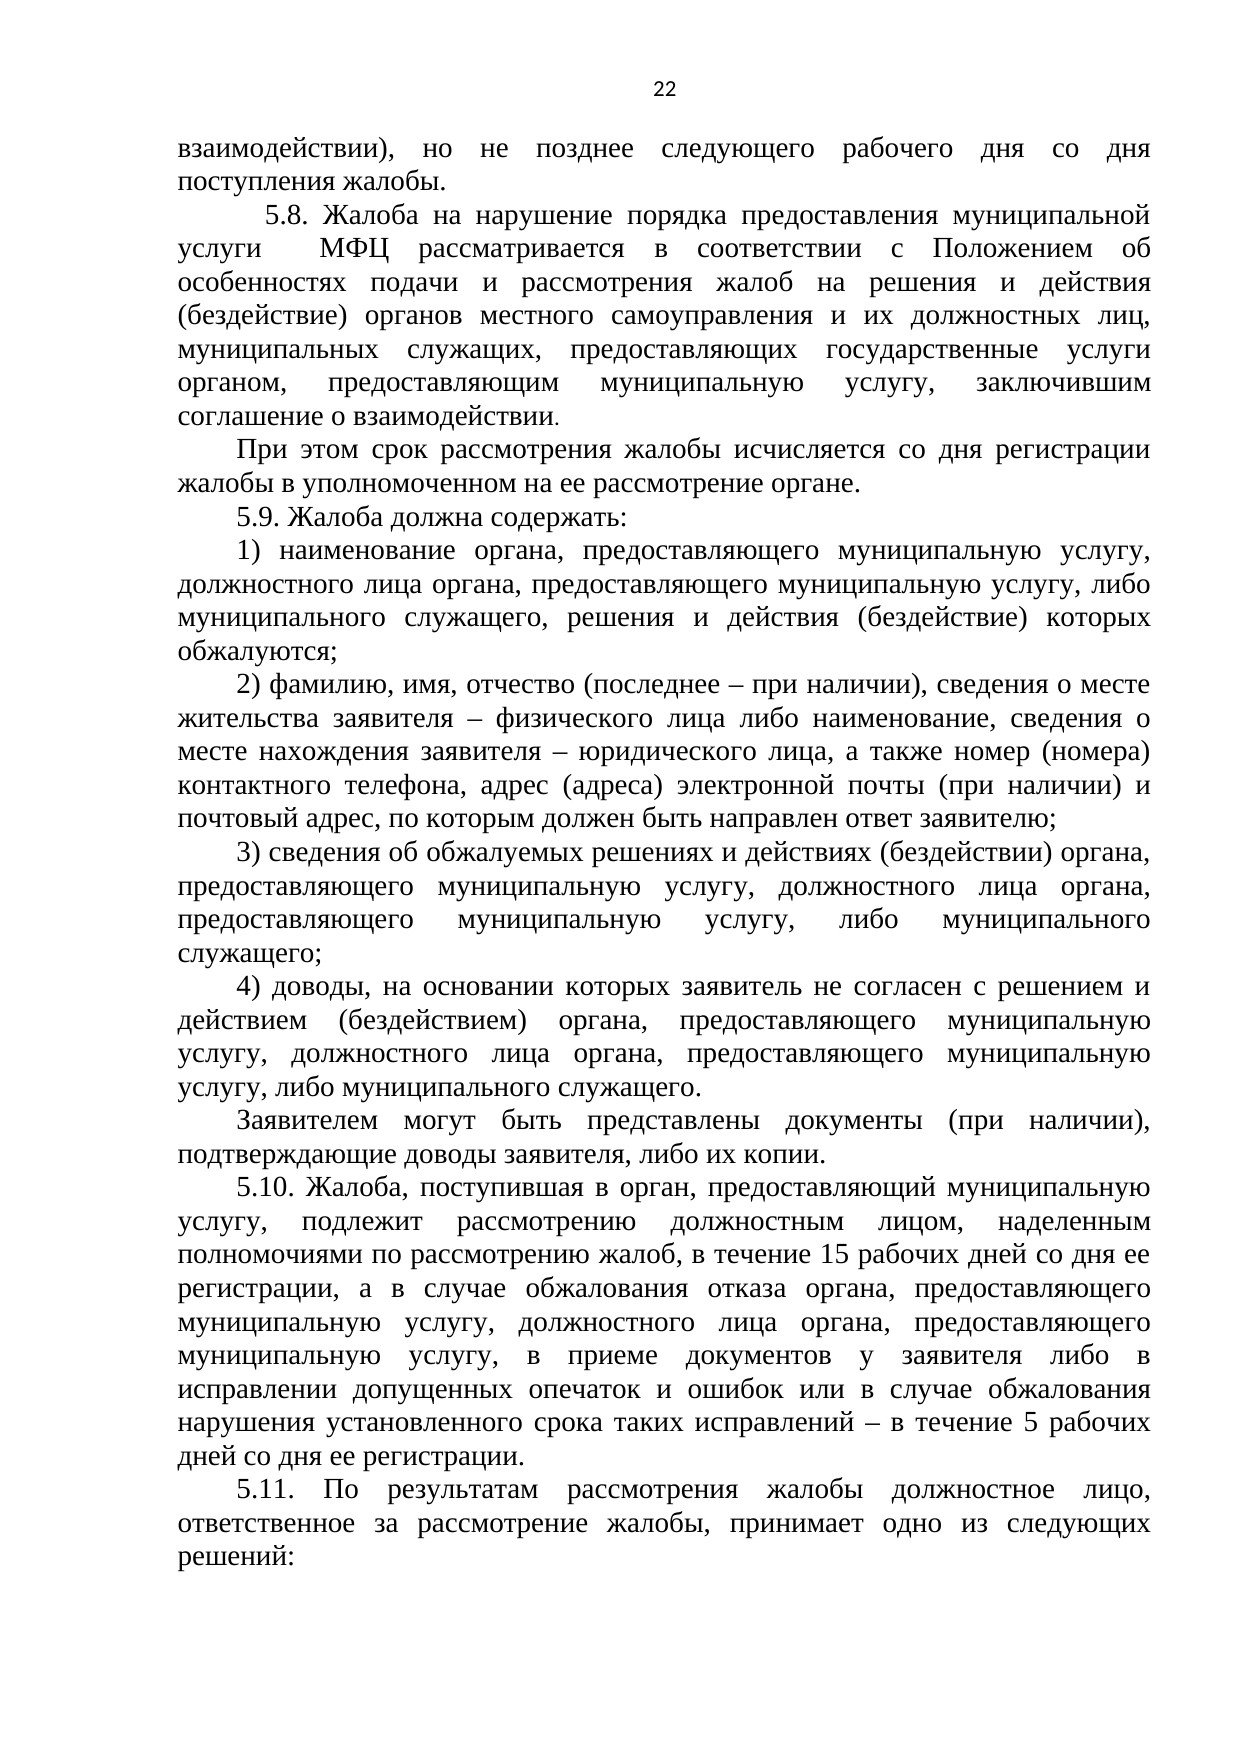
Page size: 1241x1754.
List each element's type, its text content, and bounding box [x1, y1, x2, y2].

text 5.11. По результатам рассмотрения жалобы должностное лицо, ответственное за рассмотрение жалобы, принимает одно из следующих решений: [177, 1471, 1152, 1572]
text Заявителем могут быть представлены документы (при наличии), подтверждающие доводы заявителя, либо их копии. [177, 1102, 1152, 1169]
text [177, 130, 1152, 197]
text 5.8. Жалоба на нарушение порядка предоставления муниципальной услуги МФЦ рассматривается в соответствии с Положением об особенностях подачи и рассмотрения жалоб на решения и действия (бездействие) органов местного самоуправления и их должностных лиц, муниципальных служащих, предоставляющих государственные услуги органом, предоставляющим муниципальную услугу, заключившим соглашение о взаимодействии. [177, 197, 1152, 432]
text 5.9. Жалоба должна содержать: [177, 499, 1152, 532]
text 5.10. Жалоба, поступившая в орган, предоставляющий муниципальную услугу, подлежит рассмотрению должностным лицом, наделенным полномочиями по рассмотрению жалоб, в течение 15 рабочих дней со дня ее регистрации, а в случае обжалования отказа органа, предоставляющего муниципальную услугу, должностного лица органа, предоставляющего муниципальную услугу, в приеме документов у заявителя либо в исправлении допущенных опечаток и ошибок или в случае обжалования нарушения установленного срока таких исправлений – в течение 5 рабочих дней со дня ее регистрации. [177, 1169, 1152, 1471]
text При этом срок рассмотрения жалобы исчисляется со дня регистрации жалобы в уполномоченном на ее рассмотрение органе. [177, 432, 1152, 499]
text 4) доводы, на основании которых заявитель не согласен с решением и действием (бездействием) органа, предоставляющего муниципальную услугу, должностного лица органа, предоставляющего муниципальную услугу, либо муниципального служащего. [177, 968, 1152, 1102]
text 3) сведения об обжалуемых решениях и действиях (бездействии) органа, предоставляющего муниципальную услугу, должностного лица органа, предоставляющего муниципальную услугу, либо муниципального служащего; [177, 834, 1152, 968]
text 2) фамилию, имя, отчество (последнее – при наличии), сведения о месте жительства заявителя – физического лица либо наименование, сведения о месте нахождения заявителя – юридического лица, а также номер (номера) контактного телефона, адрес (адреса) электронной почты (при наличии) и почтовый адрес, по которым должен быть направлен ответ заявителю; [177, 666, 1152, 834]
text 1) наименование органа, предоставляющего муниципальную услугу, должностного лица органа, предоставляющего муниципальную услугу, либо муниципального служащего, решения и действия (бездействие) которых обжалуются; [177, 532, 1152, 666]
